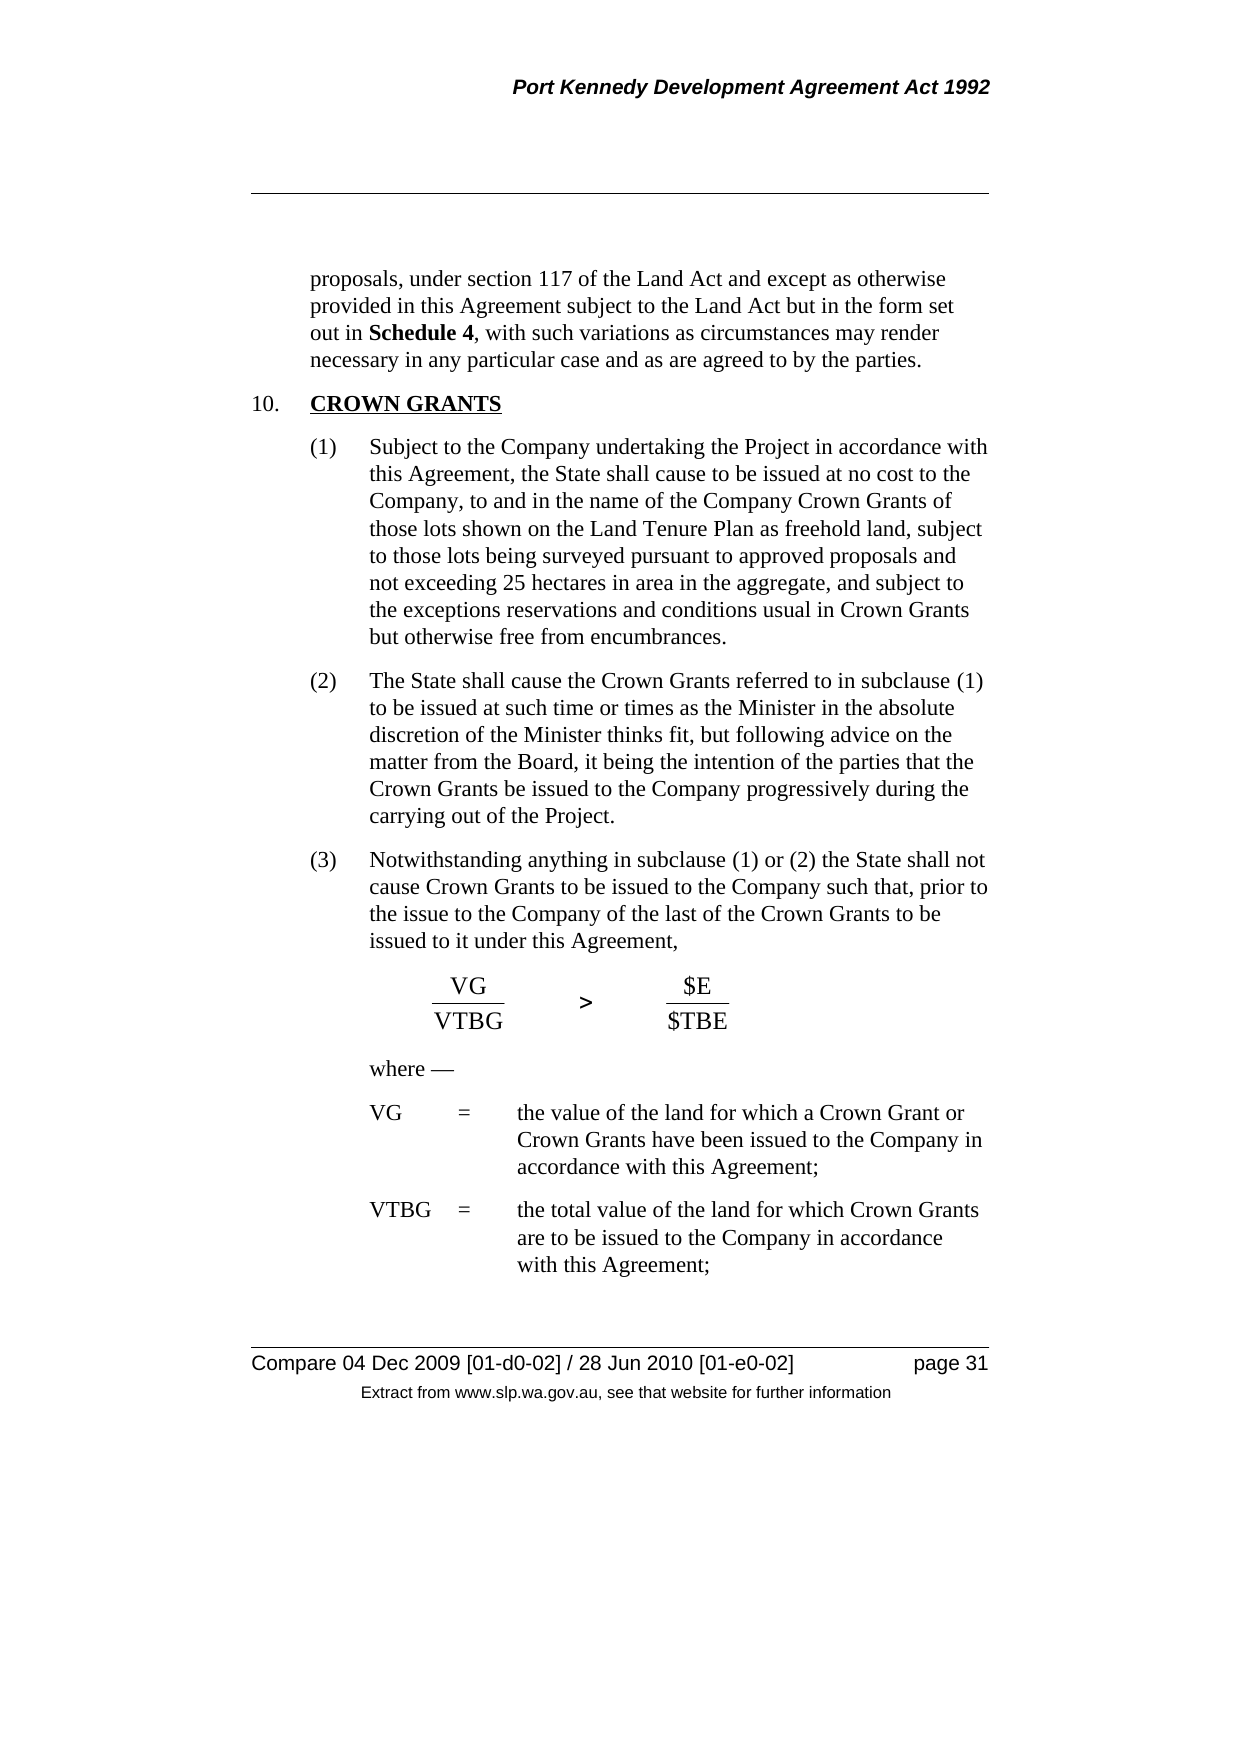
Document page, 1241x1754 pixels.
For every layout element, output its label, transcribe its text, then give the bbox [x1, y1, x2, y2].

text 10. CROWN GRANTS [251, 389, 989, 416]
text (2) The State shall cause the Crown Grants referred to in subclause (1) to be issued at such time or times as the Minister in the absolute discretion of the Minister thinks fit, but following advice on the matter from the Board, it being the intention of the parties that the Crown Grants be issued to the Company progressively during the carrying out of the Project. [310, 666, 989, 828]
text VTBG = the total value of the land for which Crown Grants are to be issued to the Company in accordance with this Agreement; [369, 1196, 989, 1277]
text (3) Notwithstanding anything in subclause (1) or (2) the State shall not cause Crown Grants to be issued to the Company such that, prior to the issue to the Company of the last of the Crown Grants to be issued to it under this Agreement, [310, 845, 989, 953]
text where — [251, 1054, 989, 1081]
text VG = the value of the land for which a Crown Grant or Crown Grants have been issued to the Company in accordance with this Agreement; [369, 1098, 989, 1179]
text (1) Subject to the Company undertaking the Project in accordance with this Agreement, the State shall cause to be issued at no cost to the Company, to and in the name of the Company Crown Grants of those lots shown on the Land Tenure Plan as freehold land, subject to those lots being surveyed pursuant to approved proposals and not exceeding 25 hectares in area in the aggregate, and subject to the exceptions reservations and conditions usual in Crown Grants but otherwise free from encumbrances. [310, 433, 989, 649]
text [251, 264, 989, 372]
